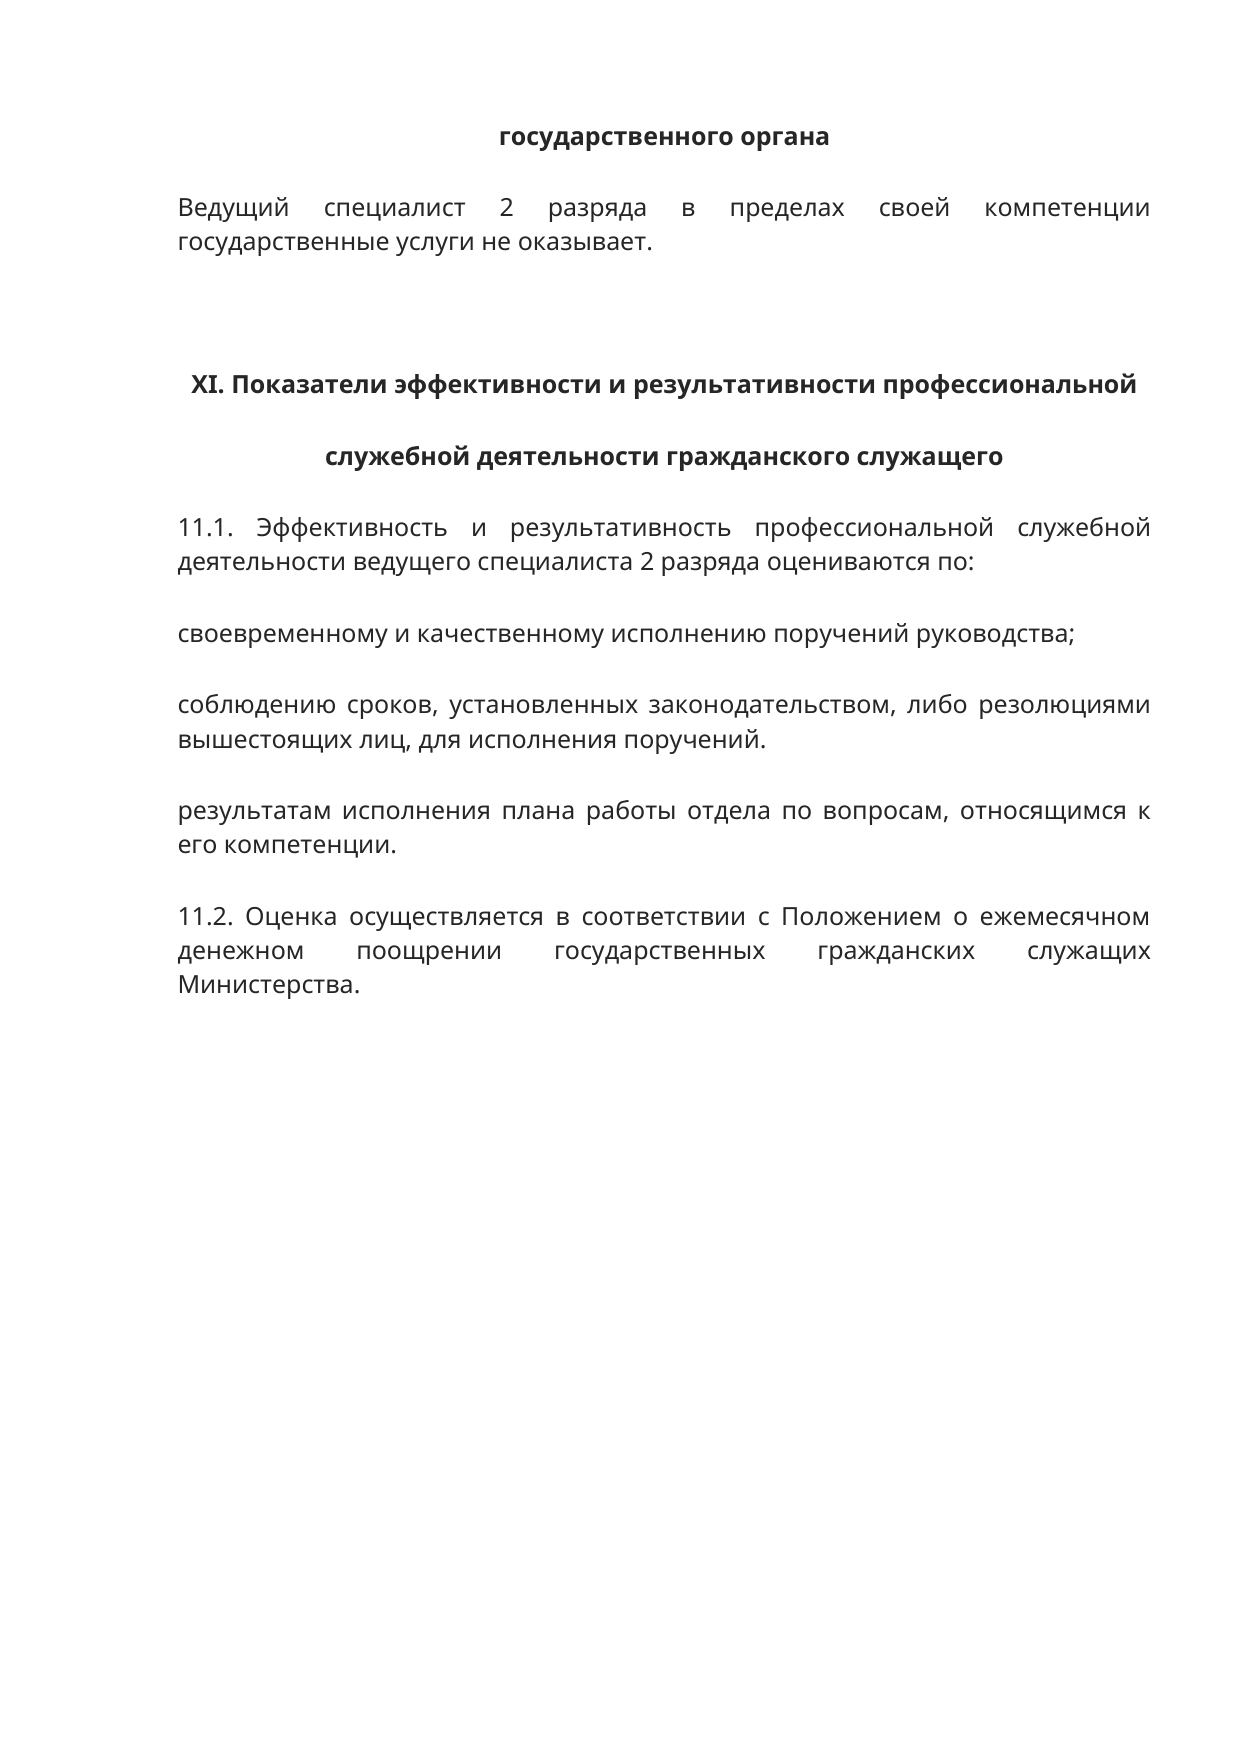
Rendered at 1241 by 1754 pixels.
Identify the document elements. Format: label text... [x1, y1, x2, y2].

text 11.1. Эффективность и результативность профессиональной служебной деятельности ведущего специалиста 2 разряда оцениваются по: [177, 510, 1152, 578]
text Ведущий специалист 2 разряда в пределах своей компетенции государственные услуги не оказывает. [177, 190, 1152, 258]
text своевременному и качественному исполнению поручений руководства; [177, 616, 1152, 650]
text XI. Показатели эффективности и результативности профессиональной [177, 367, 1152, 401]
text соблюдению сроков, установленных законодательством, либо резолюциями вышестоящих лиц, для исполнения поручений. [177, 687, 1152, 755]
text государственного органа [177, 118, 1152, 152]
text служебной деятельности гражданского служащего [177, 438, 1152, 472]
text результатам исполнения плана работы отдела по вопросам, относящимся к его компетенции. [177, 793, 1152, 861]
text 11.2. Оценка осуществляется в соответствии с Положением о ежемесячном денежном поощрении государственных гражданских служащих Министерства. [177, 898, 1152, 1001]
